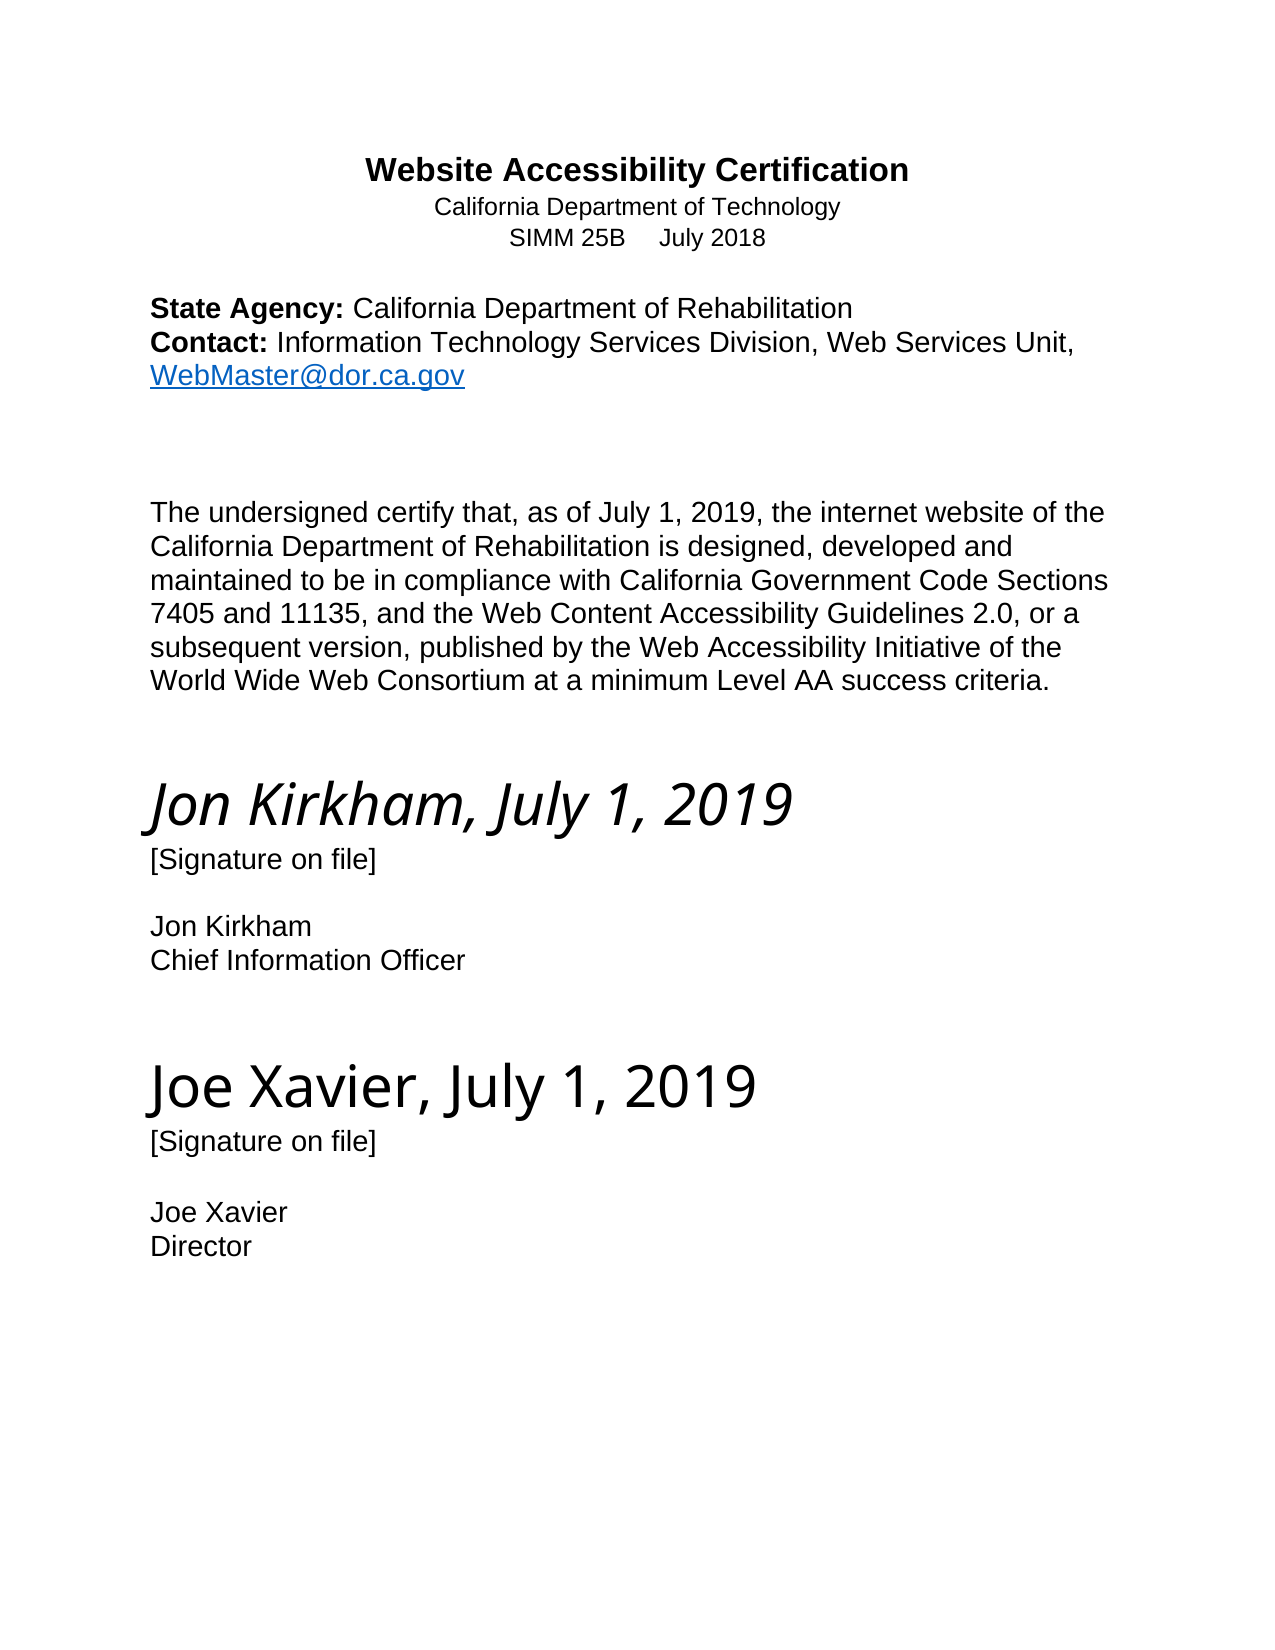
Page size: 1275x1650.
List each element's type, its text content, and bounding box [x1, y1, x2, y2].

text Joe Xavier, July 1, 2019 [150, 1045, 1125, 1124]
text Jon Kirkham, July 1, 2019 [150, 763, 1125, 842]
text [Signature on file] [150, 1124, 1125, 1158]
text [Signature on file] [150, 842, 1125, 876]
text Contact: Information Technology Services Division, Web Services Unit, WebMaster@dor.ca.gov [150, 324, 1125, 392]
text The undersigned certify that, as of July 1, 2019, the internet website of the California Department of Rehabilitation is designed, developed and maintained to be in compliance with California Government Code Sections 7405 and 11135, and the Web Content Accessibility Guidelines 2.0, or a subsequent version, published by the Web Accessibility Initiative of the World Wide Web Consortium at a minimum Level AA success criteria. [150, 495, 1125, 697]
text California Department of Technology [150, 191, 1125, 220]
text Director [150, 1229, 1125, 1262]
text Joe Xavier [150, 1195, 1125, 1229]
subtitle Website Accessibility Certification [150, 150, 1125, 188]
text Chief Information Officer [150, 943, 1125, 977]
text State Agency: California Department of Rehabilitation [150, 291, 1125, 324]
text Jon Kirkham [150, 909, 1125, 943]
text SIMM 25B July 2018 [150, 222, 1125, 251]
